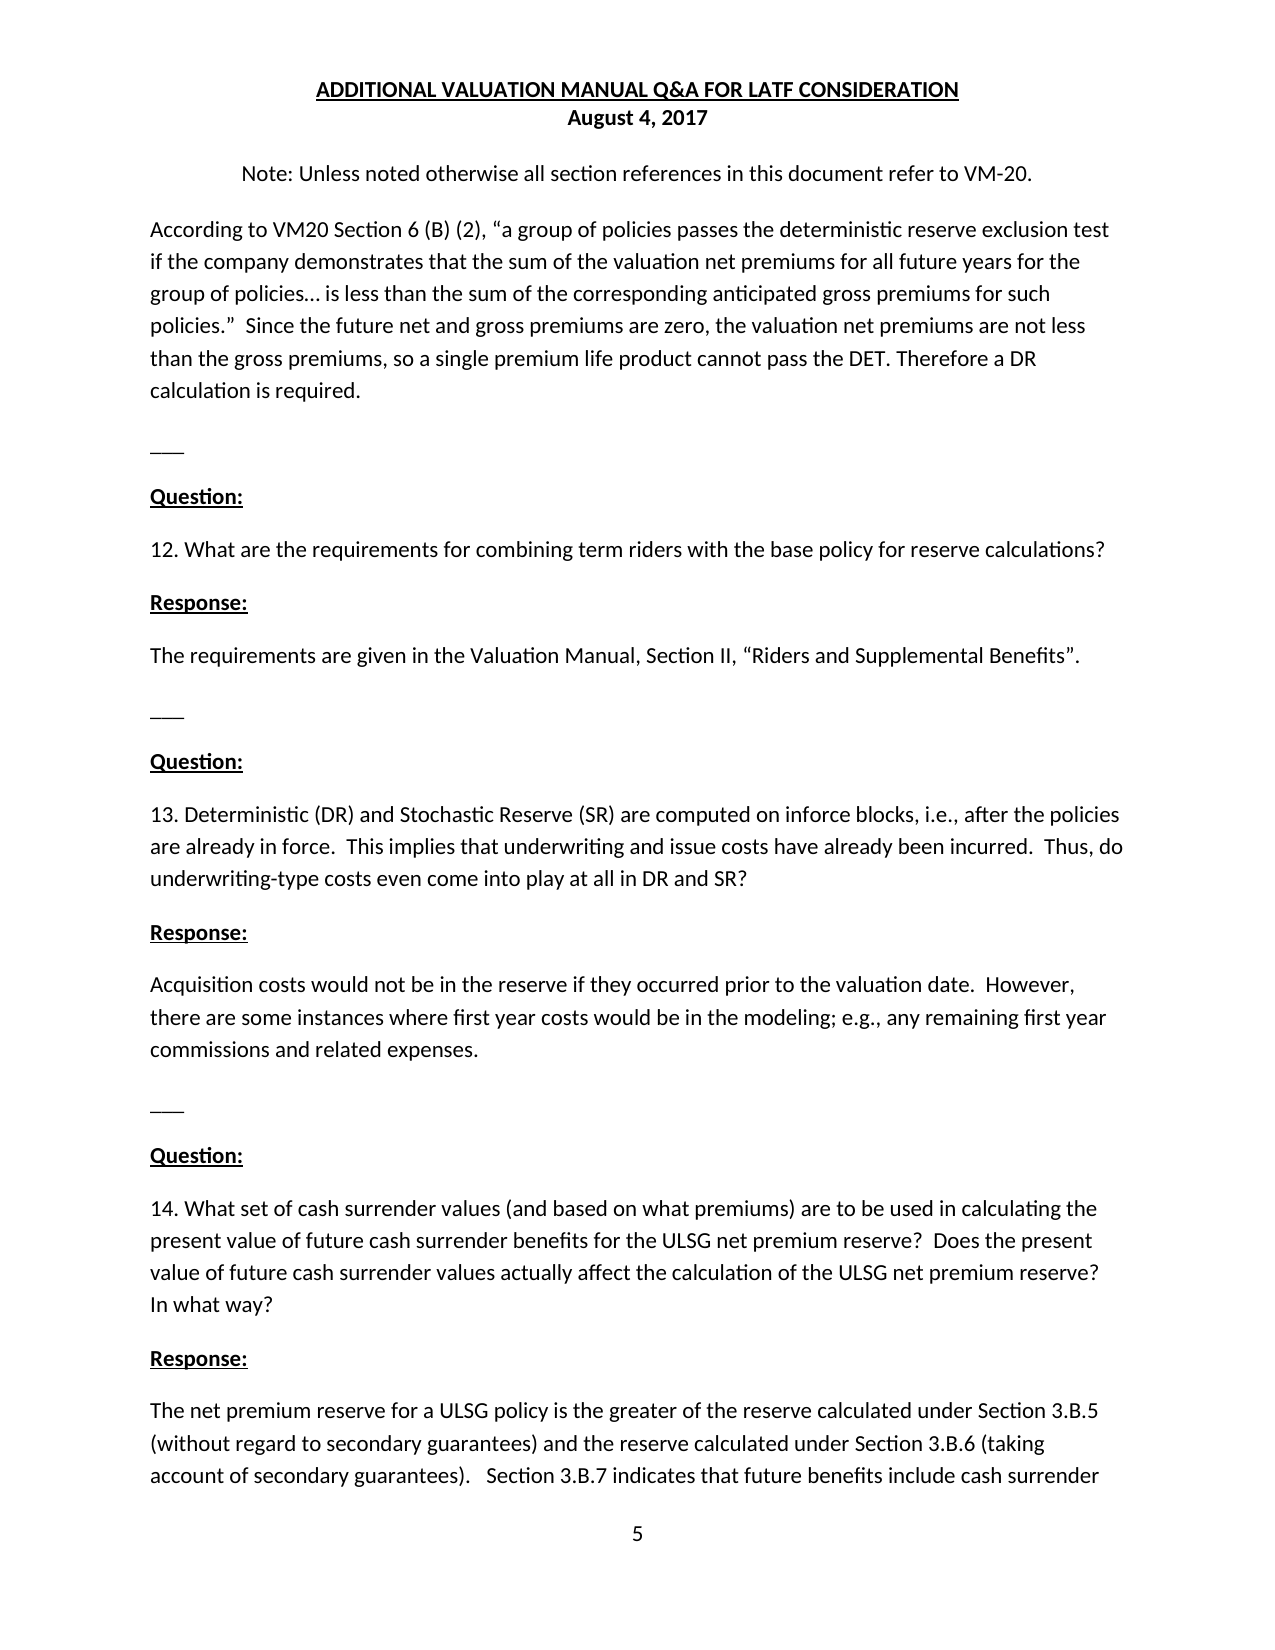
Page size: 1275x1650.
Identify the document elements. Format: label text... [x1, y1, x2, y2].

text ___ [150, 1088, 1125, 1116]
text 13. Deterministic (DR) and Stochastic Reserve (SR) are computed on inforce blocks, i.e., after the policies are already in force. This implies that underwriting and issue costs have already been incurred. Thus, do underwriting-type costs even come into play at all in DR and SR? [150, 800, 1125, 893]
text Response: [150, 588, 1125, 616]
text According to VM20 Section 6 (B) (2), “a group of policies passes the deterministic reserve exclusion test if the company demonstrates that the sum of the valuation net premiums for all future years for the group of policies… is less than the sum of the corresponding anticipated gross premiums for such policies.” Since the future net and gross premiums are zero, the valuation net premiums are not less than the gross premiums, so a single premium life product cannot pass the DET. Therefore a DR calculation is required. [150, 215, 1125, 404]
text Acquisition costs would not be in the reserve if they occurred prior to the valuation date. However, there are some instances where first year costs would be in the modeling; e.g., any remaining first year commissions and related expenses. [150, 971, 1125, 1063]
text ___ [150, 429, 1125, 457]
text Response: [150, 1344, 1125, 1372]
text Question: [150, 747, 1125, 775]
text Question: [150, 1141, 1125, 1169]
text 12. What are the requirements for combining term riders with the base policy for reserve calculations? [150, 535, 1125, 563]
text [150, 1397, 1125, 1489]
text ___ [150, 694, 1125, 722]
text The requirements are given in the Valuation Manual, Section II, “Riders and Supplemental Benefits”. [150, 641, 1125, 669]
text Question: [150, 482, 1125, 510]
text 14. What set of cash surrender values (and based on what premiums) are to be used in calculating the present value of future cash surrender benefits for the ULSG net premium reserve? Does the present value of future cash surrender values actually affect the calculation of the ULSG net premium reserve? In what way? [150, 1194, 1125, 1319]
text Response: [150, 918, 1125, 946]
